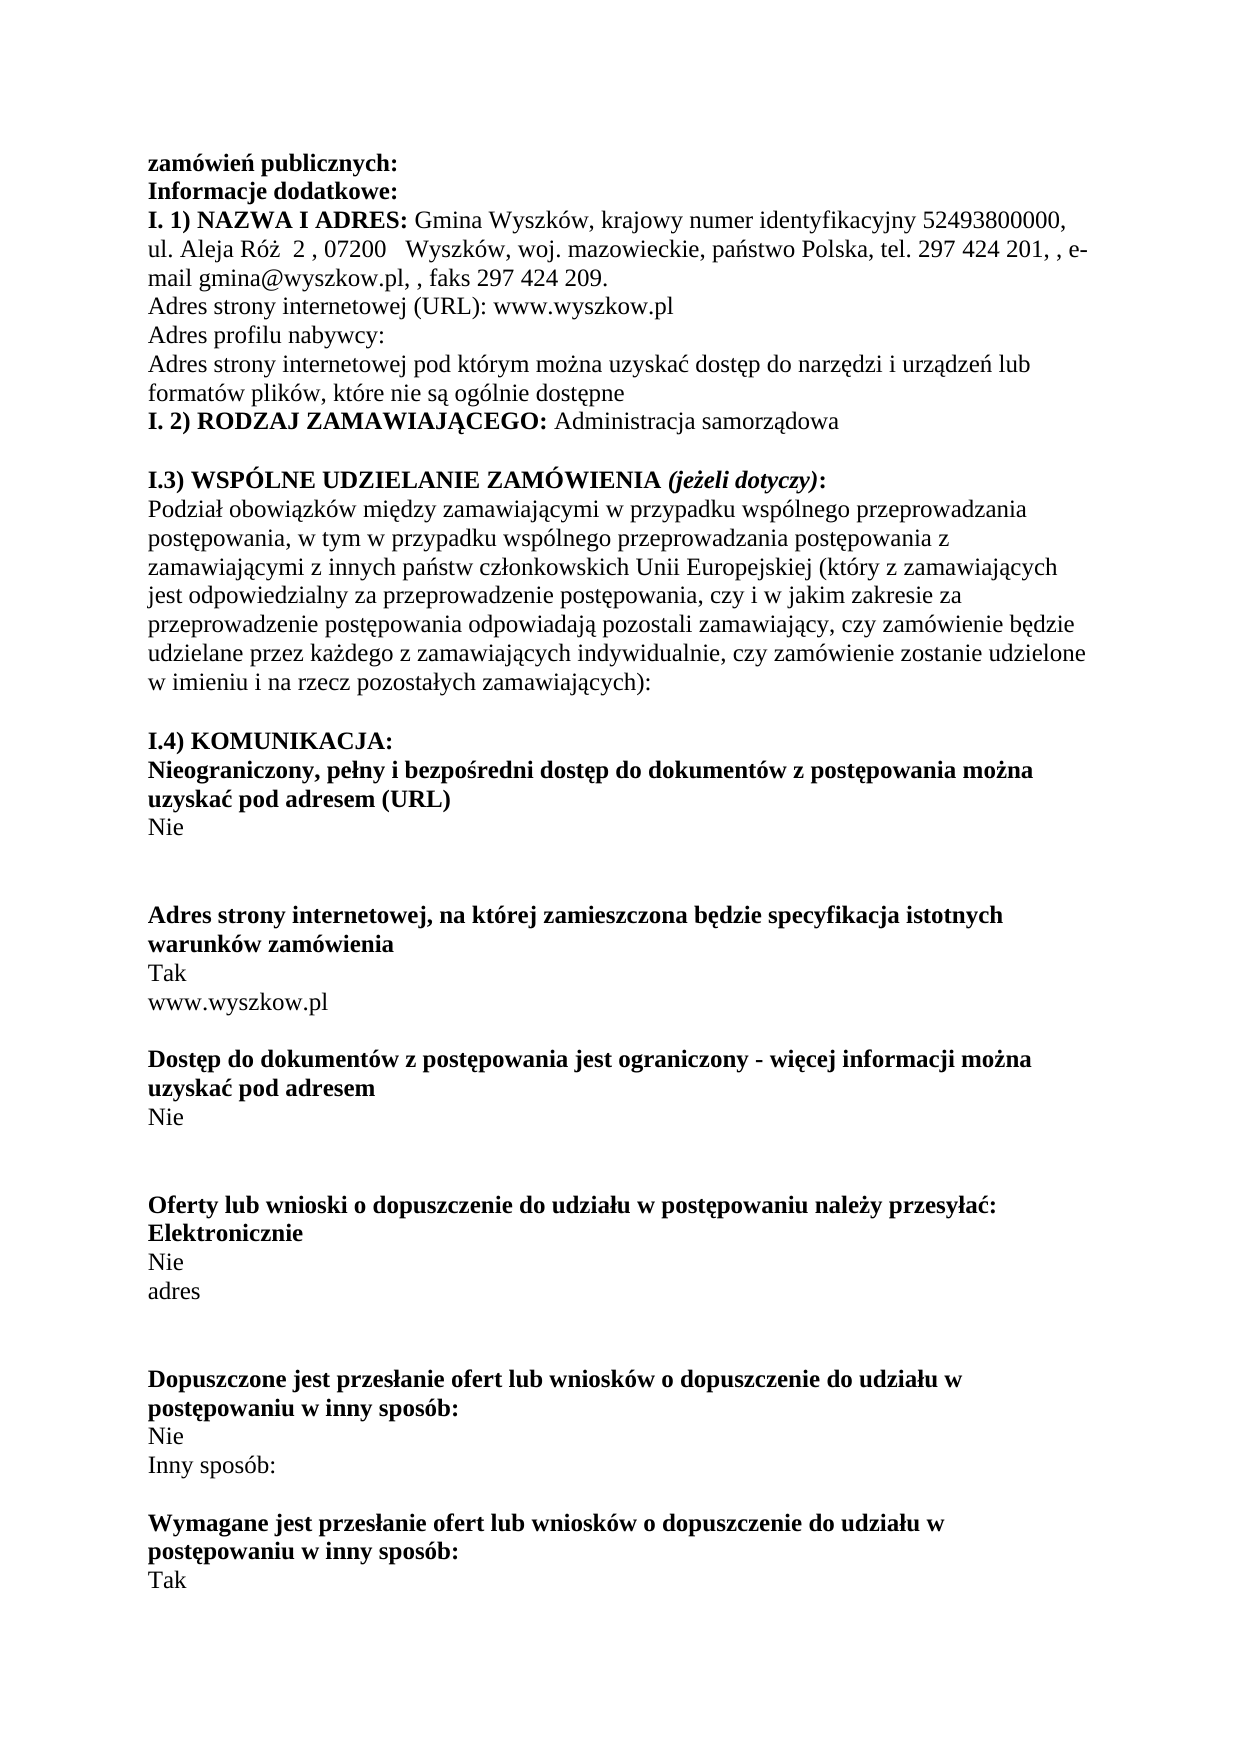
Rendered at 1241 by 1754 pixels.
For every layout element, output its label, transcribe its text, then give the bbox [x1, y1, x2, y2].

text Nie [148, 812, 1093, 872]
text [148, 1364, 1093, 1594]
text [148, 148, 1093, 205]
text I. 2) RODZAJ ZAMAWIAJĄCEGO: Administracja samorządowa [148, 406, 1093, 466]
text Nie adres [148, 1247, 1093, 1335]
text Nie [148, 1102, 1093, 1161]
text Podział obowiązków między zamawiającymi w przypadku wspólnego przeprowadzania postępowania, w tym w przypadku wspólnego przeprowadzania postępowania z zamawiającymi z innych państw członkowskich Unii Europejskiej (który z zamawiających jest odpowiedzialny za przeprowadzenie postępowania, czy i w jakim zakresie za przeprowadzenie postępowania odpowiadają pozostali zamawiający, czy zamówienie będzie udzielane przez każdego z zamawiających indywidualnie, czy zamówienie zostanie udzielone w imieniu i na rzecz pozostałych zamawiających): [148, 494, 1093, 726]
text Tak www.wyszkow.pl [148, 958, 1093, 1015]
text Oferty lub wnioski o dopuszczenie do udziału w postępowaniu należy przesyłać: Elektronicznie [148, 1161, 1093, 1247]
text I.3) WSPÓLNE UDZIELANIE ZAMÓWIENIA (jeżeli dotyczy): [148, 466, 1093, 494]
text Adres strony internetowej, na której zamieszczona będzie specyfikacja istotnych warunków zamówienia [148, 872, 1093, 958]
text I.4) KOMUNIKACJA: Nieograniczony, pełny i bezpośredni dostęp do dokumentów z postępowania można uzyskać pod adresem (URL) [148, 726, 1093, 812]
text Dostęp do dokumentów z postępowania jest ograniczony - więcej informacji można uzyskać pod adresem [148, 1015, 1093, 1102]
text I. 1) NAZWA I ADRES: Gmina Wyszków, krajowy numer identyfikacyjny 52493800000, ul. Aleja Róż 2 , 07200 Wyszków, woj. mazowieckie, państwo Polska, tel. 297 424 201, , e-mail gmina@wyszkow.pl, , faks 297 424 209. Adres strony internetowej (URL): www.wyszkow.pl Adres profilu nabywcy: Adres strony internetowej pod którym można uzyskać dostęp do narzędzi i urządzeń lub formatów plików, które nie są ogólnie dostępne [148, 205, 1093, 406]
